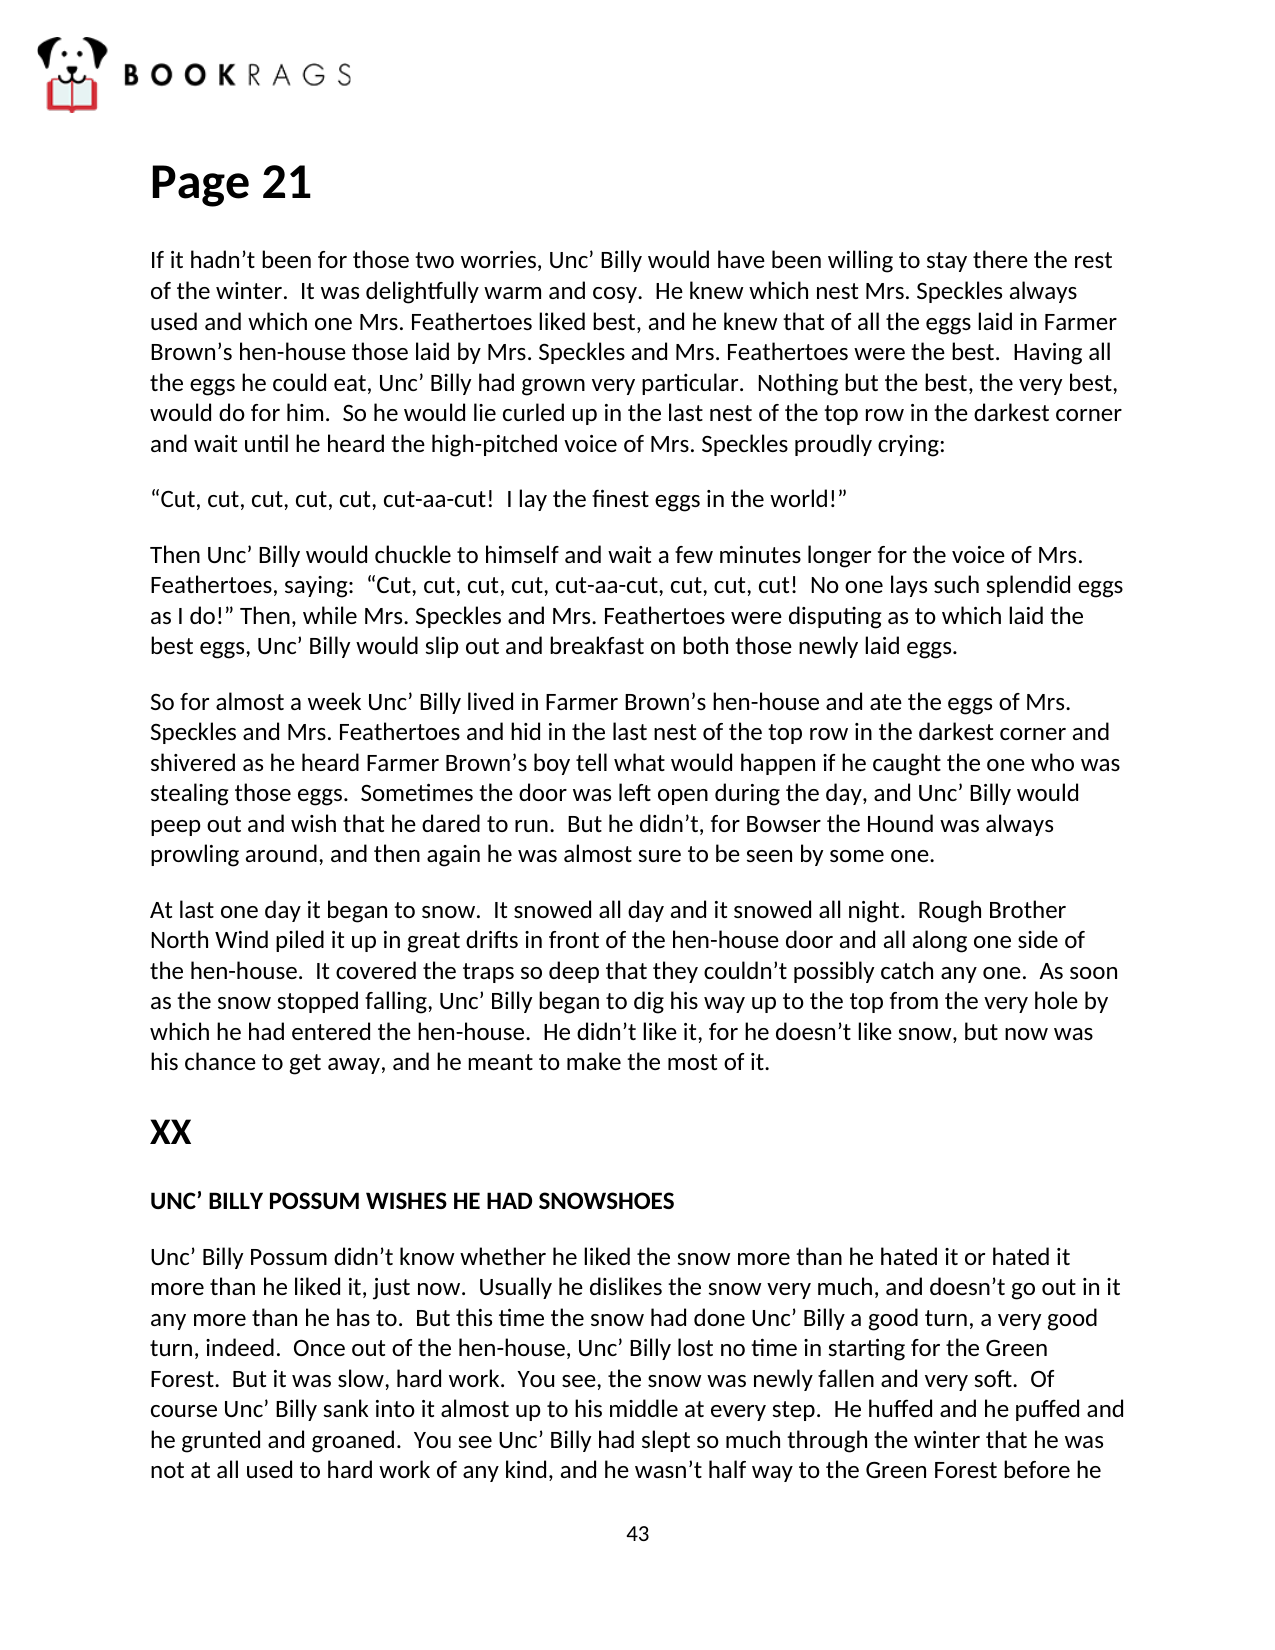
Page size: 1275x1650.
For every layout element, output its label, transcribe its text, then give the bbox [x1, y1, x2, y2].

text UNC’ BILLY POSSUM WISHES HE HAD SNOWSHOES [150, 1185, 1125, 1216]
text Then Unc’ Billy would chuckle to himself and wait a few minutes longer for the voice of Mrs. Feathertoes, saying: “Cut, cut, cut, cut, cut-aa-cut, cut, cut, cut! No one lays such splendid eggs as I do!” Then, while Mrs. Speckles and Mrs. Feathertoes were disputing as to which laid the best eggs, Unc’ Billy would slip out and breakfast on both those newly laid eggs. [150, 539, 1125, 661]
picture [37, 37, 351, 113]
text At last one day it began to snow. It snowed all day and it snowed all night. Rough Brother North Wind piled it up in great drifts in front of the hen-house door and all along one side of the hen-house. It covered the traps so deep that they couldn’t possibly catch any one. As soon as the snow stopped falling, Unc’ Billy began to dig his way up to the top from the very hole by which he had entered the hen-house. He didn’t like it, for he doesn’t like snow, but now was his chance to get away, and he meant to make the most of it. [150, 894, 1125, 1077]
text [150, 1241, 1125, 1485]
text So for almost a week Unc’ Billy lived in Farmer Brown’s hen-house and ate the eggs of Mrs. Speckles and Mrs. Feathertoes and hid in the last nest of the top row in the darkest corner and shivered as he heard Farmer Brown’s boy tell what would happen if he caught the one who was stealing those eggs. Sometimes the door was left open during the day, and Unc’ Billy would peep out and wish that he dared to run. But he didn’t, for Bowser the Hound was always prowling around, and then again he was almost sure to be seen by some one. [150, 686, 1125, 869]
text XX [150, 1108, 1125, 1154]
text If it hadn’t been for those two worries, Unc’ Billy would have been willing to stay there the rest of the winter. It was delightfully warm and cosy. He knew which nest Mrs. Speckles always used and which one Mrs. Feathertoes liked best, and he knew that of all the eggs laid in Farmer Brown’s hen-house those laid by Mrs. Speckles and Mrs. Feathertoes were the best. Having all the eggs he could eat, Unc’ Billy had grown very particular. Nothing but the best, the very best, would do for him. So he would lie curled up in the last nest of the top row in the darkest corner and wait until he heard the high-pitched voice of Mrs. Speckles proudly crying: [150, 244, 1125, 458]
text “Cut, cut, cut, cut, cut, cut-aa-cut! I lay the finest eggs in the world!” [150, 483, 1125, 514]
text Page 21 [150, 150, 1125, 211]
